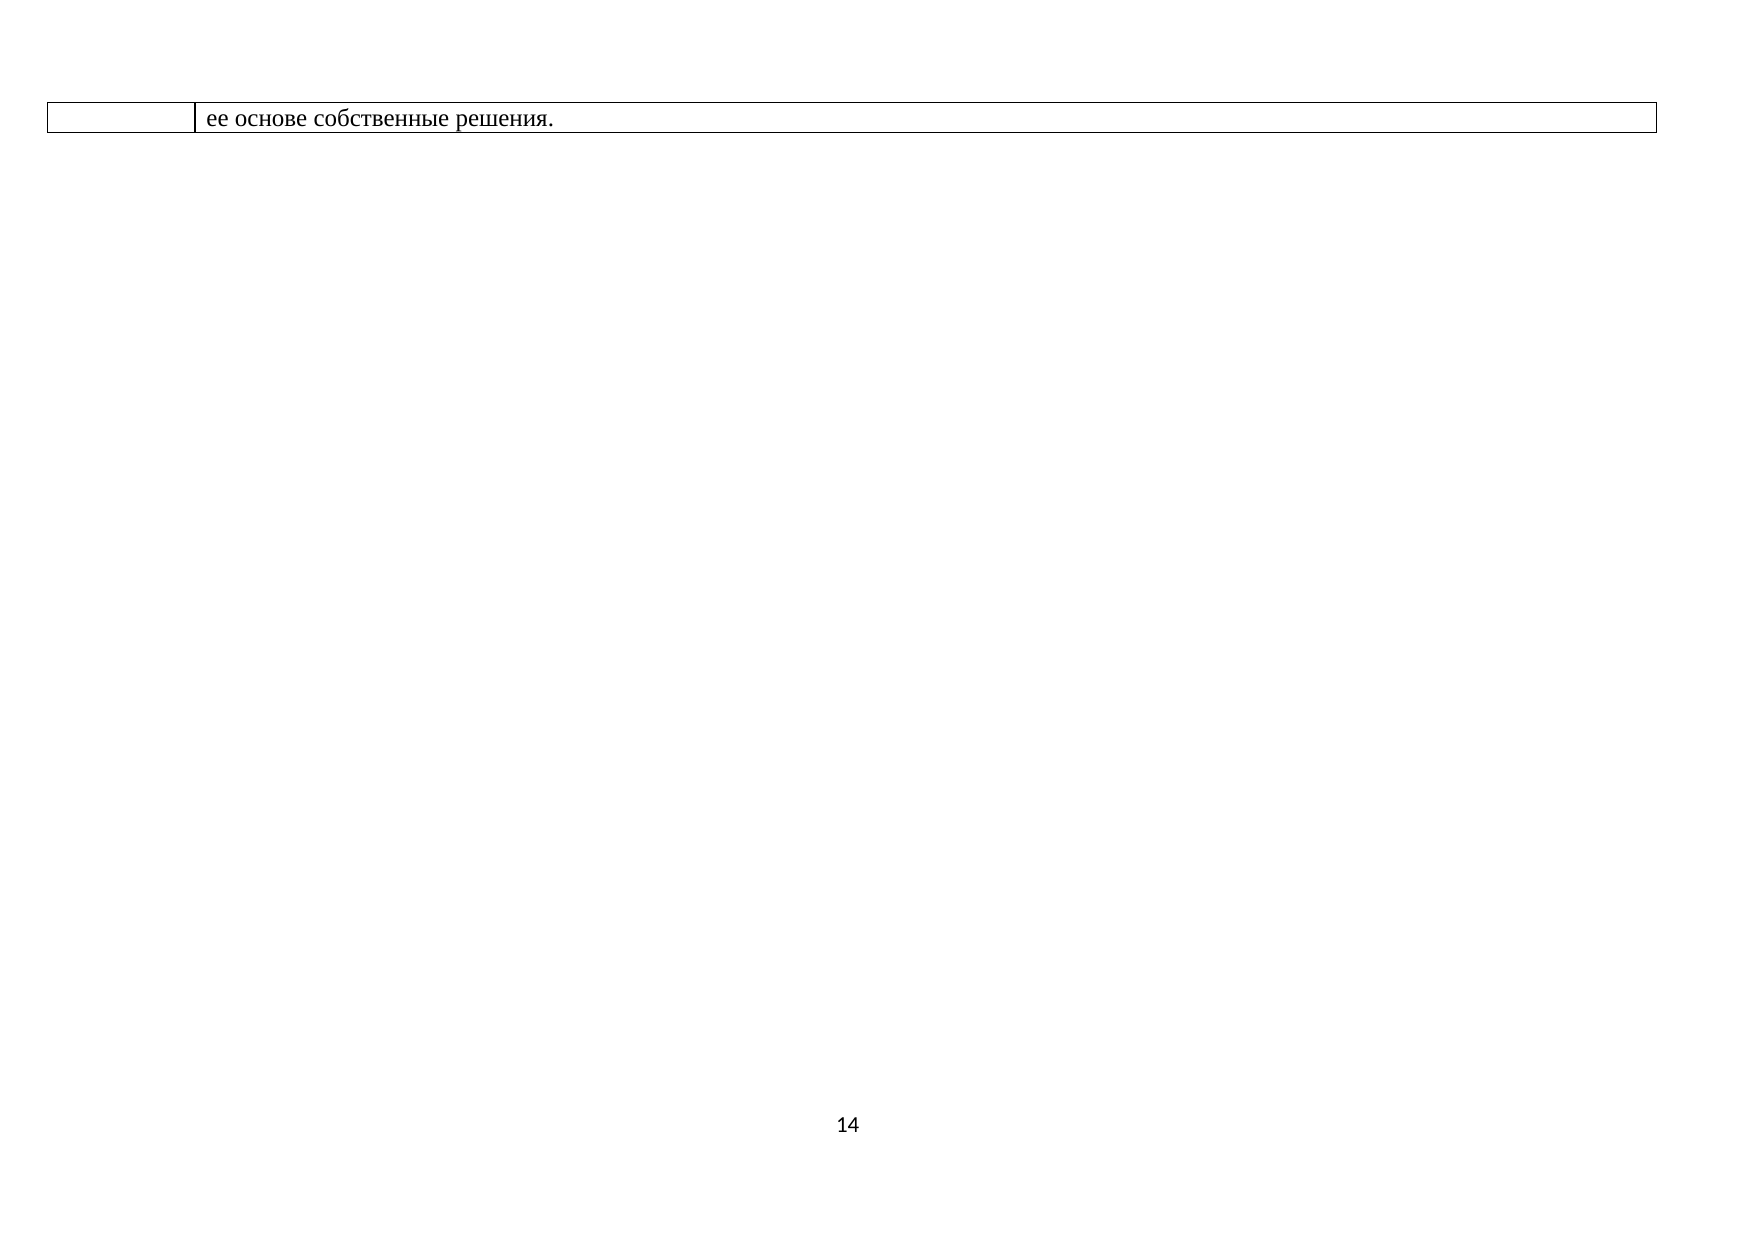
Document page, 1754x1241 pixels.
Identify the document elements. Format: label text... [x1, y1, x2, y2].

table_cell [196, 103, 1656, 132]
table_cell 6-7 лет [48, 103, 194, 132]
